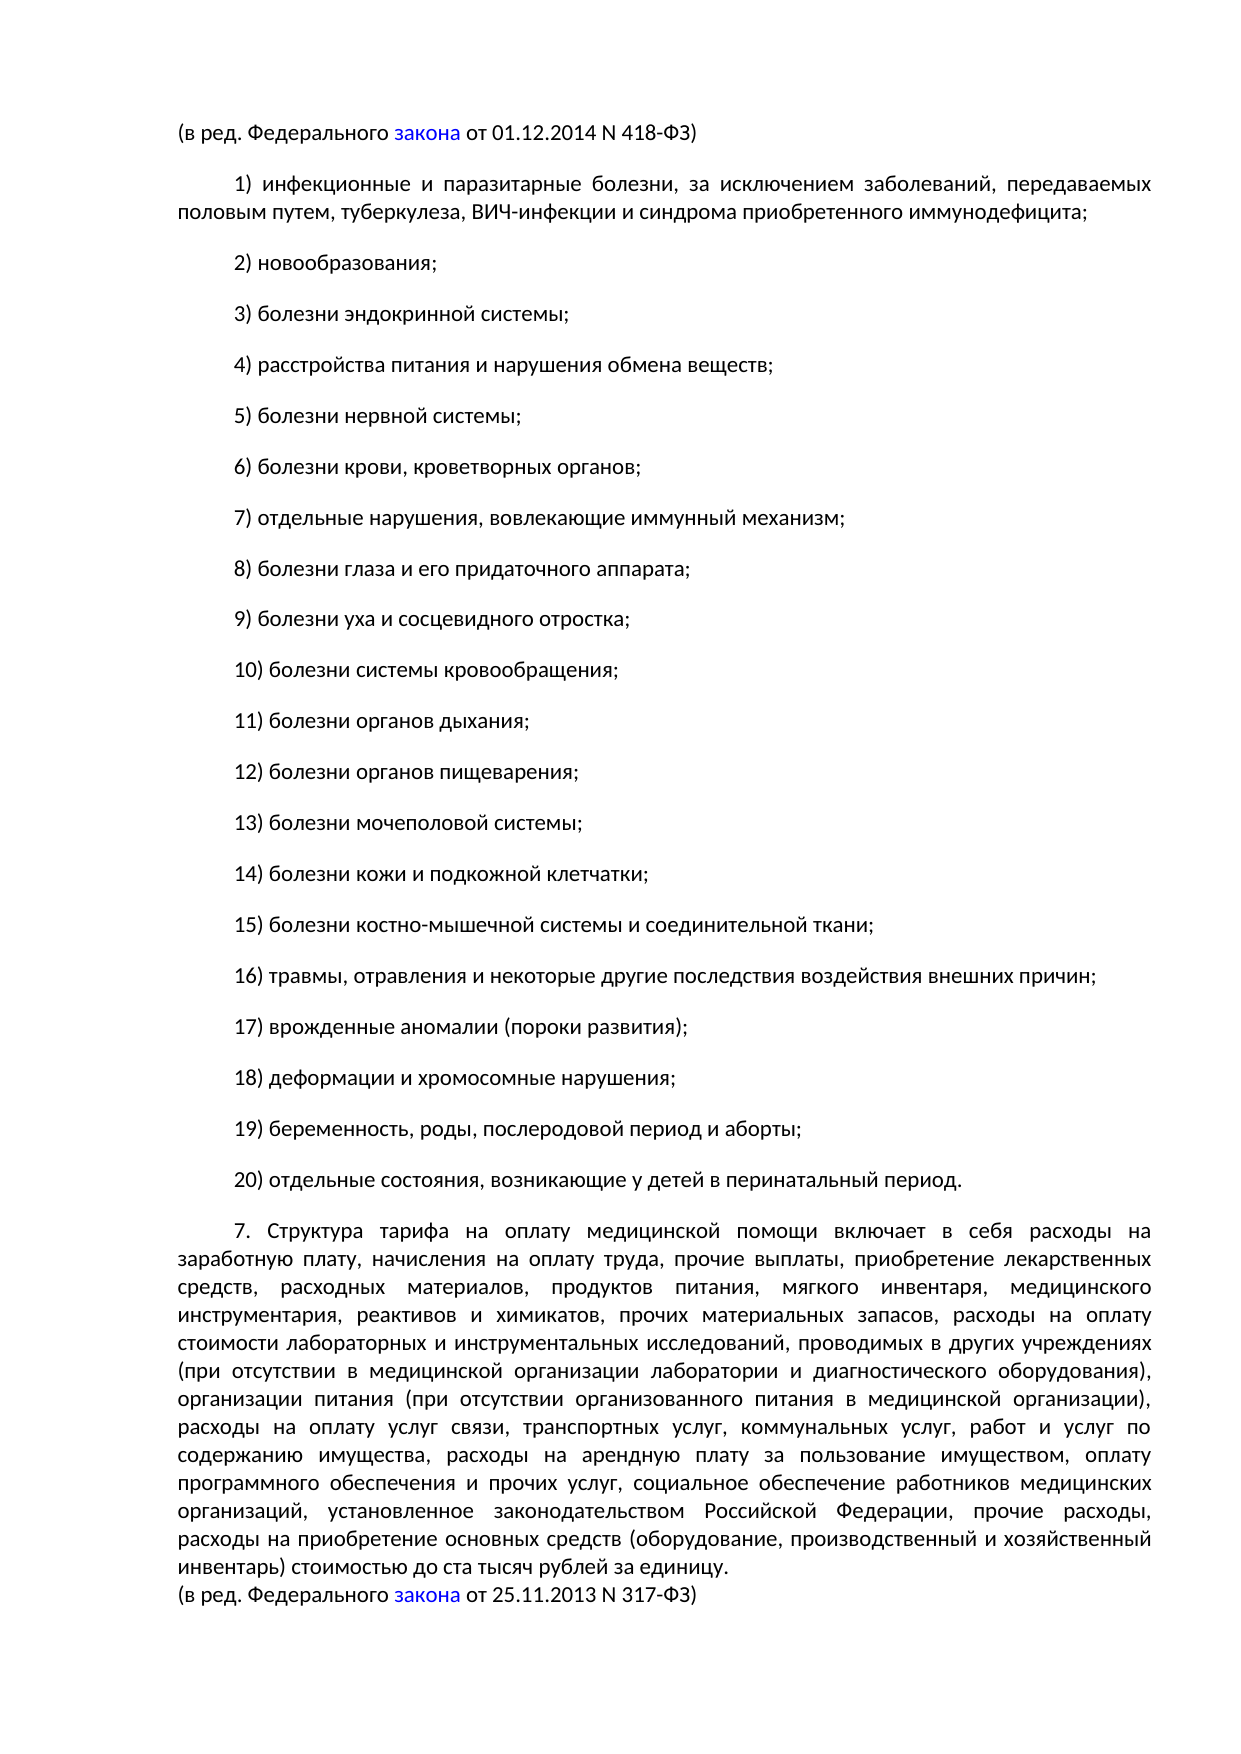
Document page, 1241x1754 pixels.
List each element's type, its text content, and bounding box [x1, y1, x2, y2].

text 13) болезни мочеполовой системы; [177, 808, 1152, 836]
text 7. Структура тарифа на оплату медицинской помощи включает в себя расходы на заработную плату, начисления на оплату труда, прочие выплаты, приобретение лекарственных средств, расходных материалов, продуктов питания, мягкого инвентаря, медицинского инструментария, реактивов и химикатов, прочих материальных запасов, расходы на оплату стоимости лабораторных и инструментальных исследований, проводимых в других учреждениях (при отсутствии в медицинской организации лаборатории и диагностического оборудования), организации питания (при отсутствии организованного питания в медицинской организации), расходы на оплату услуг связи, транспортных услуг, коммунальных услуг, работ и услуг по содержанию имущества, расходы на арендную плату за пользование имуществом, оплату программного обеспечения и прочих услуг, социальное обеспечение работников медицинских организаций, установленное законодательством Российской Федерации, прочие расходы, расходы на приобретение основных средств (оборудование, производственный и хозяйственный инвентарь) стоимостью до ста тысяч рублей за единицу. [177, 1216, 1152, 1580]
text 14) болезни кожи и подкожной клетчатки; [177, 859, 1152, 887]
text 15) болезни костно-мышечной системы и соединительной ткани; [177, 910, 1152, 938]
text 2) новообразования; [177, 248, 1152, 276]
text 7) отдельные нарушения, вовлекающие иммунный механизм; [177, 503, 1152, 531]
text 9) болезни уха и сосцевидного отростка; [177, 604, 1152, 633]
text 12) болезни органов пищеварения; [177, 757, 1152, 785]
text 20) отдельные состояния, возникающие у детей в перинатальный период. [177, 1165, 1152, 1193]
text 8) болезни глаза и его придаточного аппарата; [177, 554, 1152, 582]
text (в ред. Федерального закона от 25.11.2013 N 317-ФЗ) [177, 1580, 1152, 1608]
text 5) болезни нервной системы; [177, 401, 1152, 429]
text 16) травмы, отравления и некоторые другие последствия воздействия внешних причин; [177, 961, 1152, 989]
text 11) болезни органов дыхания; [177, 706, 1152, 734]
text 1) инфекционные и паразитарные болезни, за исключением заболеваний, передаваемых половым путем, туберкулеза, ВИЧ-инфекции и синдрома приобретенного иммунодефицита; [177, 169, 1152, 225]
text 18) деформации и хромосомные нарушения; [177, 1063, 1152, 1091]
text 3) болезни эндокринной системы; [177, 299, 1152, 327]
text (в ред. Федерального закона от 01.12.2014 N 418-ФЗ) [177, 118, 1152, 146]
text 10) болезни системы кровообращения; [177, 656, 1152, 683]
text 4) расстройства питания и нарушения обмена веществ; [177, 350, 1152, 378]
text 19) беременность, роды, послеродовой период и аборты; [177, 1114, 1152, 1142]
text 17) врожденные аномалии (пороки развития); [177, 1012, 1152, 1040]
text 6) болезни крови, кроветворных органов; [177, 452, 1152, 480]
